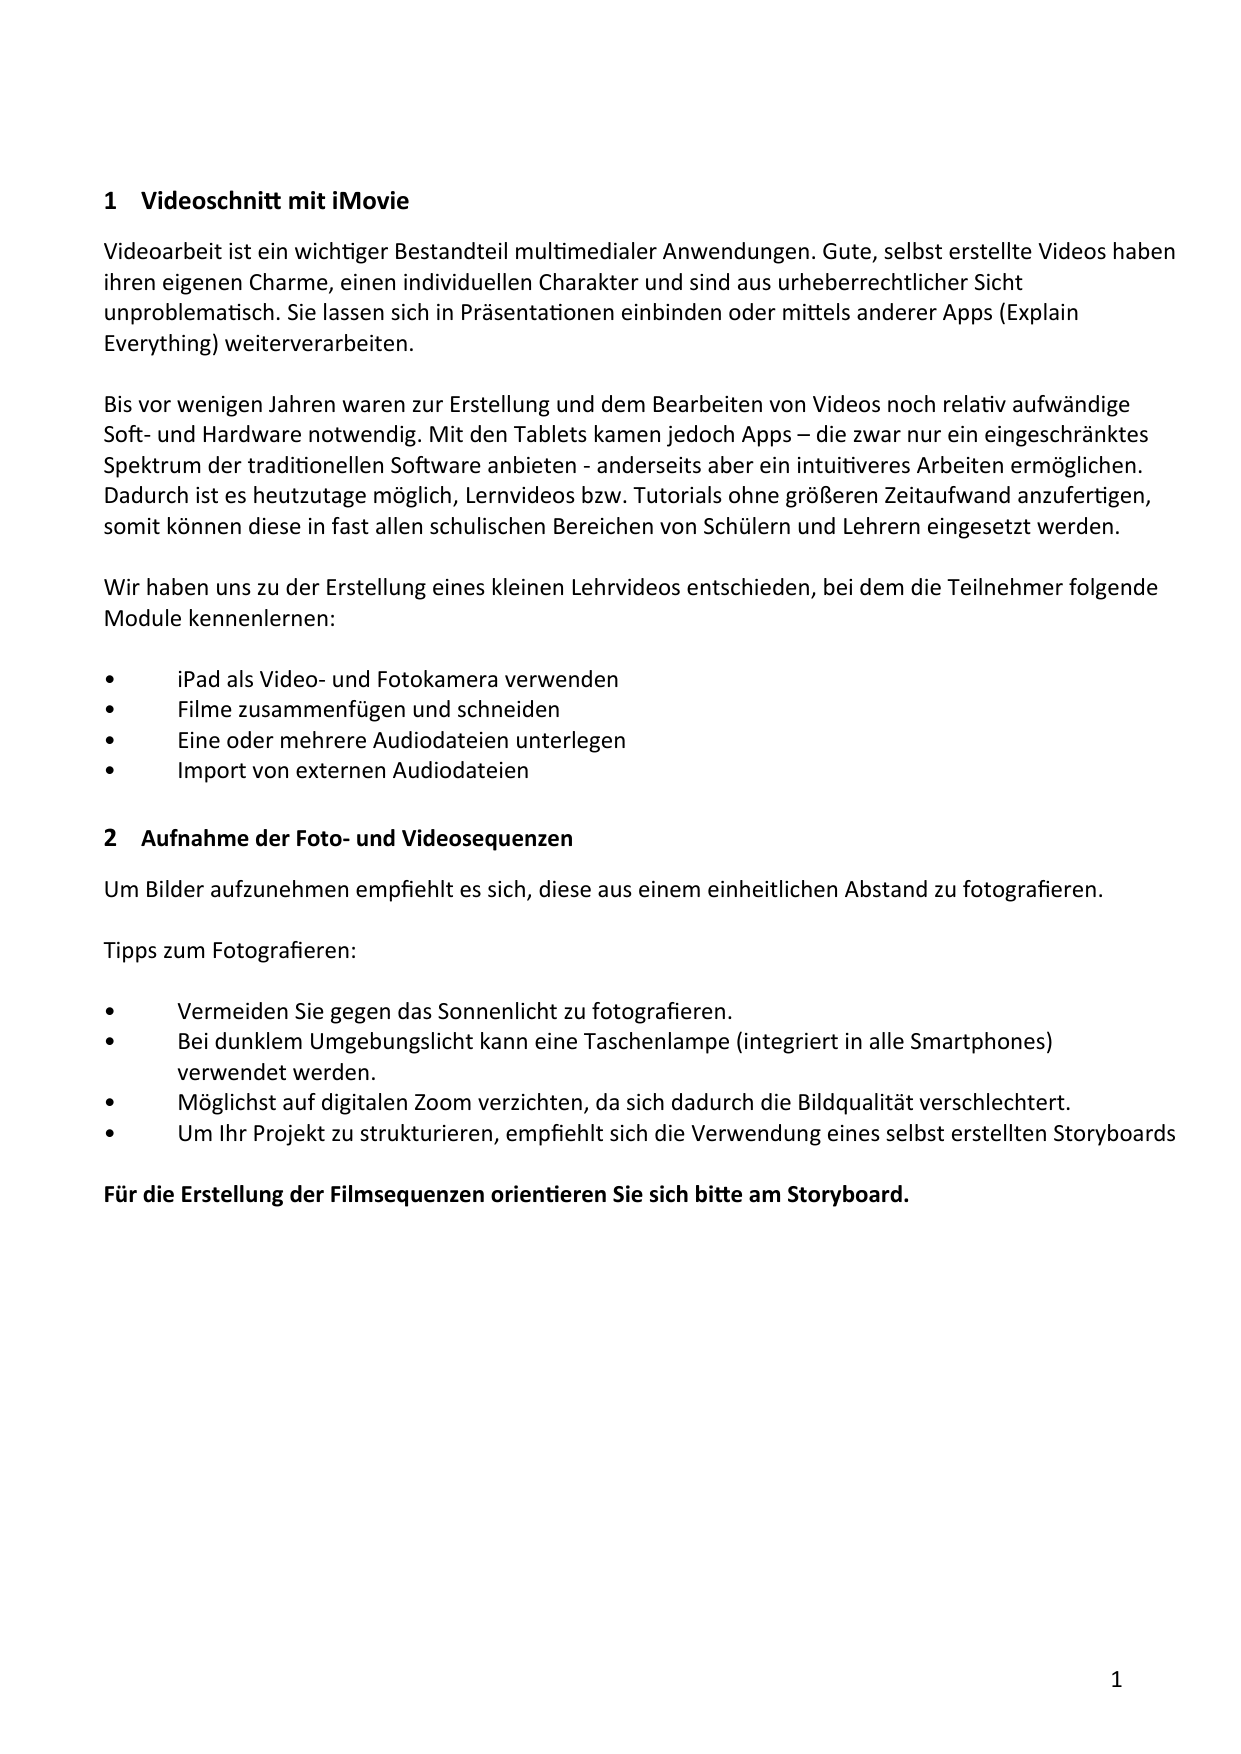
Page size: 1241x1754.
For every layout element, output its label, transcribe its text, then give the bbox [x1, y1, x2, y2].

text Um Bilder aufzunehmen empfiehlt es sich, diese aus einem einheitlichen Abstand zu fotografieren. [103, 873, 1181, 903]
text • Bei dunklem Umgebungslicht kann eine Taschenlampe (integriert in alle Smartphones) [103, 1025, 1181, 1056]
text • iPad als Video- und Fotokamera verwenden [103, 663, 1181, 693]
text Für die Erstellung der Filmsequenzen orientieren Sie sich bitte am Storyboard. [103, 1178, 1181, 1208]
text Wir haben uns zu der Erstellung eines kleinen Lehrvideos entschieden, bei dem die Teilnehmer folgende Module kennenlernen: [103, 571, 1181, 632]
text • Möglichst auf digitalen Zoom verzichten, da sich dadurch die Bildqualität verschlechtert. [103, 1086, 1181, 1117]
text • Eine oder mehrere Audiodateien unterlegen [103, 724, 1181, 754]
subtitle Videoschnitt mit iMovie [103, 177, 1181, 217]
text • Um Ihr Projekt zu strukturieren, empfiehlt sich die Verwendung eines selbst erstellten Storyboards [103, 1117, 1181, 1147]
text Bis vor wenigen Jahren waren zur Erstellung und dem Bearbeiten von Videos noch relativ aufwändige Soft- und Hardware notwendig. Mit den Tablets kamen jedoch Apps – die zwar nur ein eingeschränktes Spektrum der traditionellen Software anbieten - anderseits aber ein intuitiveres Arbeiten ermöglichen. Dadurch ist es heutzutage möglich, Lernvideos bzw. Tutorials ohne größeren Zeitaufwand anzufertigen, somit können diese in fast allen schulischen Bereichen von Schülern und Lehrern eingesetzt werden. [103, 388, 1181, 541]
text • Vermeiden Sie gegen das Sonnenlicht zu fotografieren. [103, 995, 1181, 1025]
text verwendet werden. [103, 1056, 1181, 1086]
text • Import von externen Audiodateien [103, 754, 1181, 785]
text Tipps zum Fotografieren: [103, 934, 1181, 964]
subtitle Aufnahme der Foto- und Videosequenzen [103, 814, 1181, 854]
text Videoarbeit ist ein wichtiger Bestandteil multimedialer Anwendungen. Gute, selbst erstellte Videos haben ihren eigenen Charme, einen individuellen Charakter und sind aus urheberrechtlicher Sicht unproblematisch. Sie lassen sich in Präsentationen einbinden oder mittels anderer Apps (Explain Everything) weiterverarbeiten. [103, 236, 1181, 358]
text • Filme zusammenfügen und schneiden [103, 693, 1181, 724]
